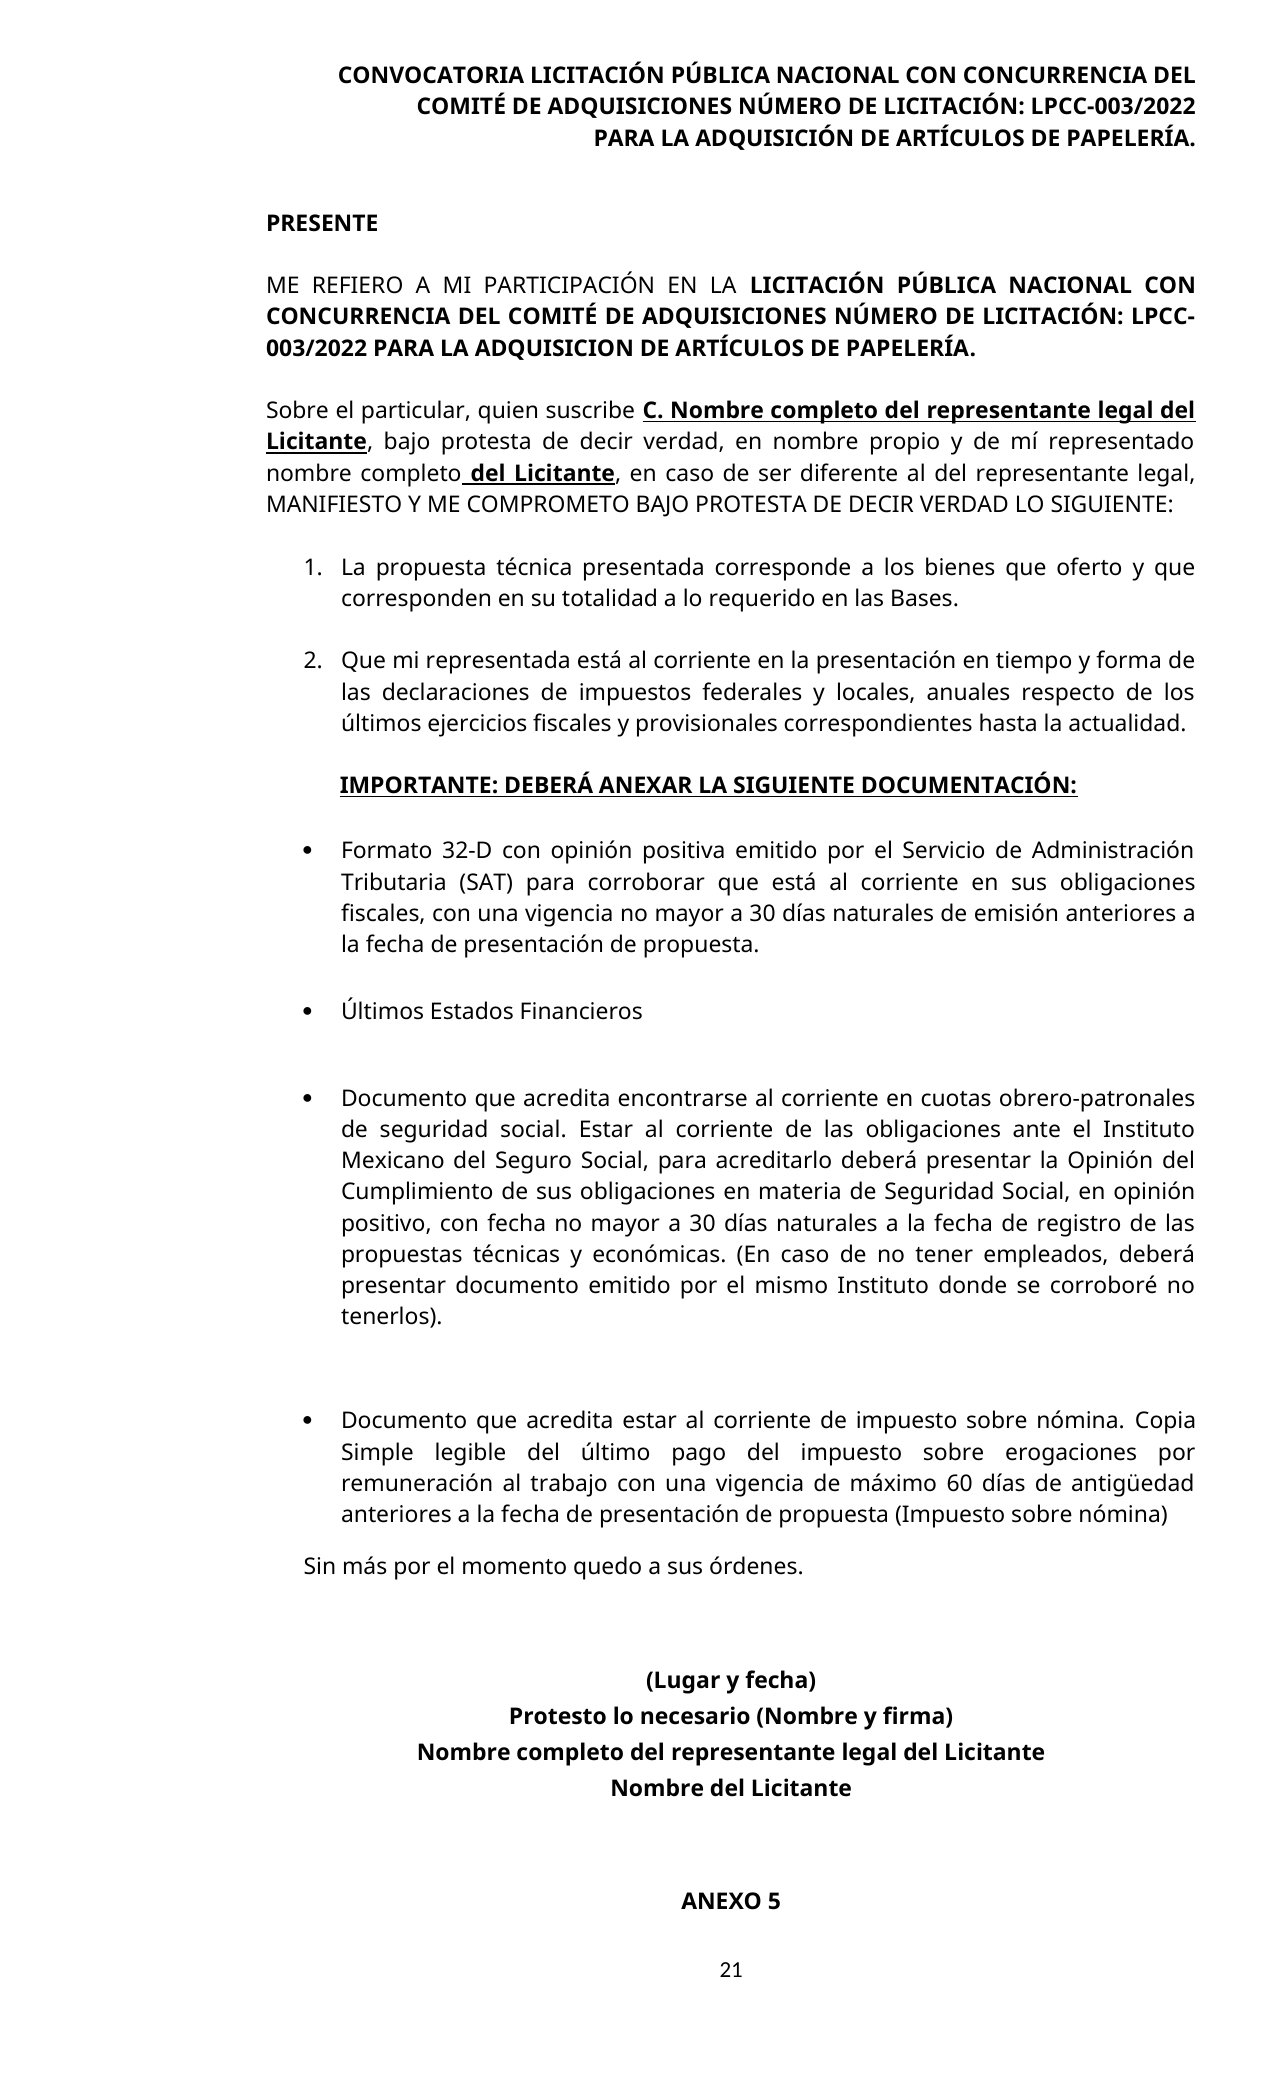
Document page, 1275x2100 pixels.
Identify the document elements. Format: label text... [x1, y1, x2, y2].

list Documento que acredita encontrarse al corriente en cuotas obrero-patronales de seguridad social. Estar al corriente de las obligaciones ante el Instituto Mexicano del Seguro Social, para acreditarlo deberá presentar la Opinión del Cumplimiento de sus obligaciones en materia de Seguridad Social, en opinión positivo, con fecha no mayor a 30 días naturales a la fecha de registro de las propuestas técnicas y económicas. (En caso de no tener empleados, deberá presentar documento emitido por el mismo Instituto donde se corroboré no tenerlos). [303, 1082, 1196, 1332]
text IMPORTANTE: DEBERÁ ANEXAR LA SIGUIENTE DOCUMENTACIÓN: [266, 769, 1196, 801]
list La propuesta técnica presentada corresponde a los bienes que oferto y que corresponden en su totalidad a lo requerido en las Bases. [303, 551, 1196, 613]
list Formato 32-D con opinión positiva emitido por el Servicio de Administración Tributaria (SAT) para corroborar que está al corriente en sus obligaciones fiscales, con una vigencia no mayor a 30 días naturales de emisión anteriores a la fecha de presentación de propuesta. [303, 834, 1196, 959]
text Sin más por el momento quedo a sus órdenes. [303, 1550, 1196, 1582]
list Que mi representada está al corriente en la presentación en tiempo y forma de las declaraciones de impuestos federales y locales, anuales respecto de los últimos ejercicios fiscales y provisionales correspondientes hasta la actualidad. [303, 644, 1196, 738]
text (Lugar y fecha) [266, 1664, 1196, 1695]
text PRESENTE [266, 207, 1196, 238]
text Protesto lo necesario (Nombre y firma) [266, 1700, 1196, 1731]
list Últimos Estados Financieros [303, 995, 1196, 1026]
text Sobre el particular, quien suscribe C. Nombre completo del representante legal del Licitante, bajo protesta de decir verdad, en nombre propio y de mí representado nombre completo del Licitante, en caso de ser diferente al del representante legal, MANIFIESTO Y ME COMPROMETO BAJO PROTESTA DE DECIR VERDAD LO SIGUIENTE: [266, 394, 1196, 519]
list Documento que acredita estar al corriente de impuesto sobre nómina. Copia Simple legible del último pago del impuesto sobre erogaciones por remuneración al trabajo con una vigencia de máximo 60 días de antigüedad anteriores a la fecha de presentación de propuesta (Impuesto sobre nómina) [303, 1404, 1196, 1529]
text Nombre del Licitante [266, 1772, 1196, 1803]
text Nombre completo del representante legal del Licitante [266, 1736, 1196, 1767]
text ME REFIERO A MI PARTICIPACIÓN EN LA LICITACIÓN PÚBLICA NACIONAL CON CONCURRENCIA DEL COMITÉ DE ADQUISICIONES NÚMERO DE LICITACIÓN: LPCC-003/2022 PARA LA ADQUISICION DE ARTÍCULOS DE PAPELERÍA. [266, 269, 1196, 363]
text ANEXO 5 [266, 1885, 1196, 1916]
